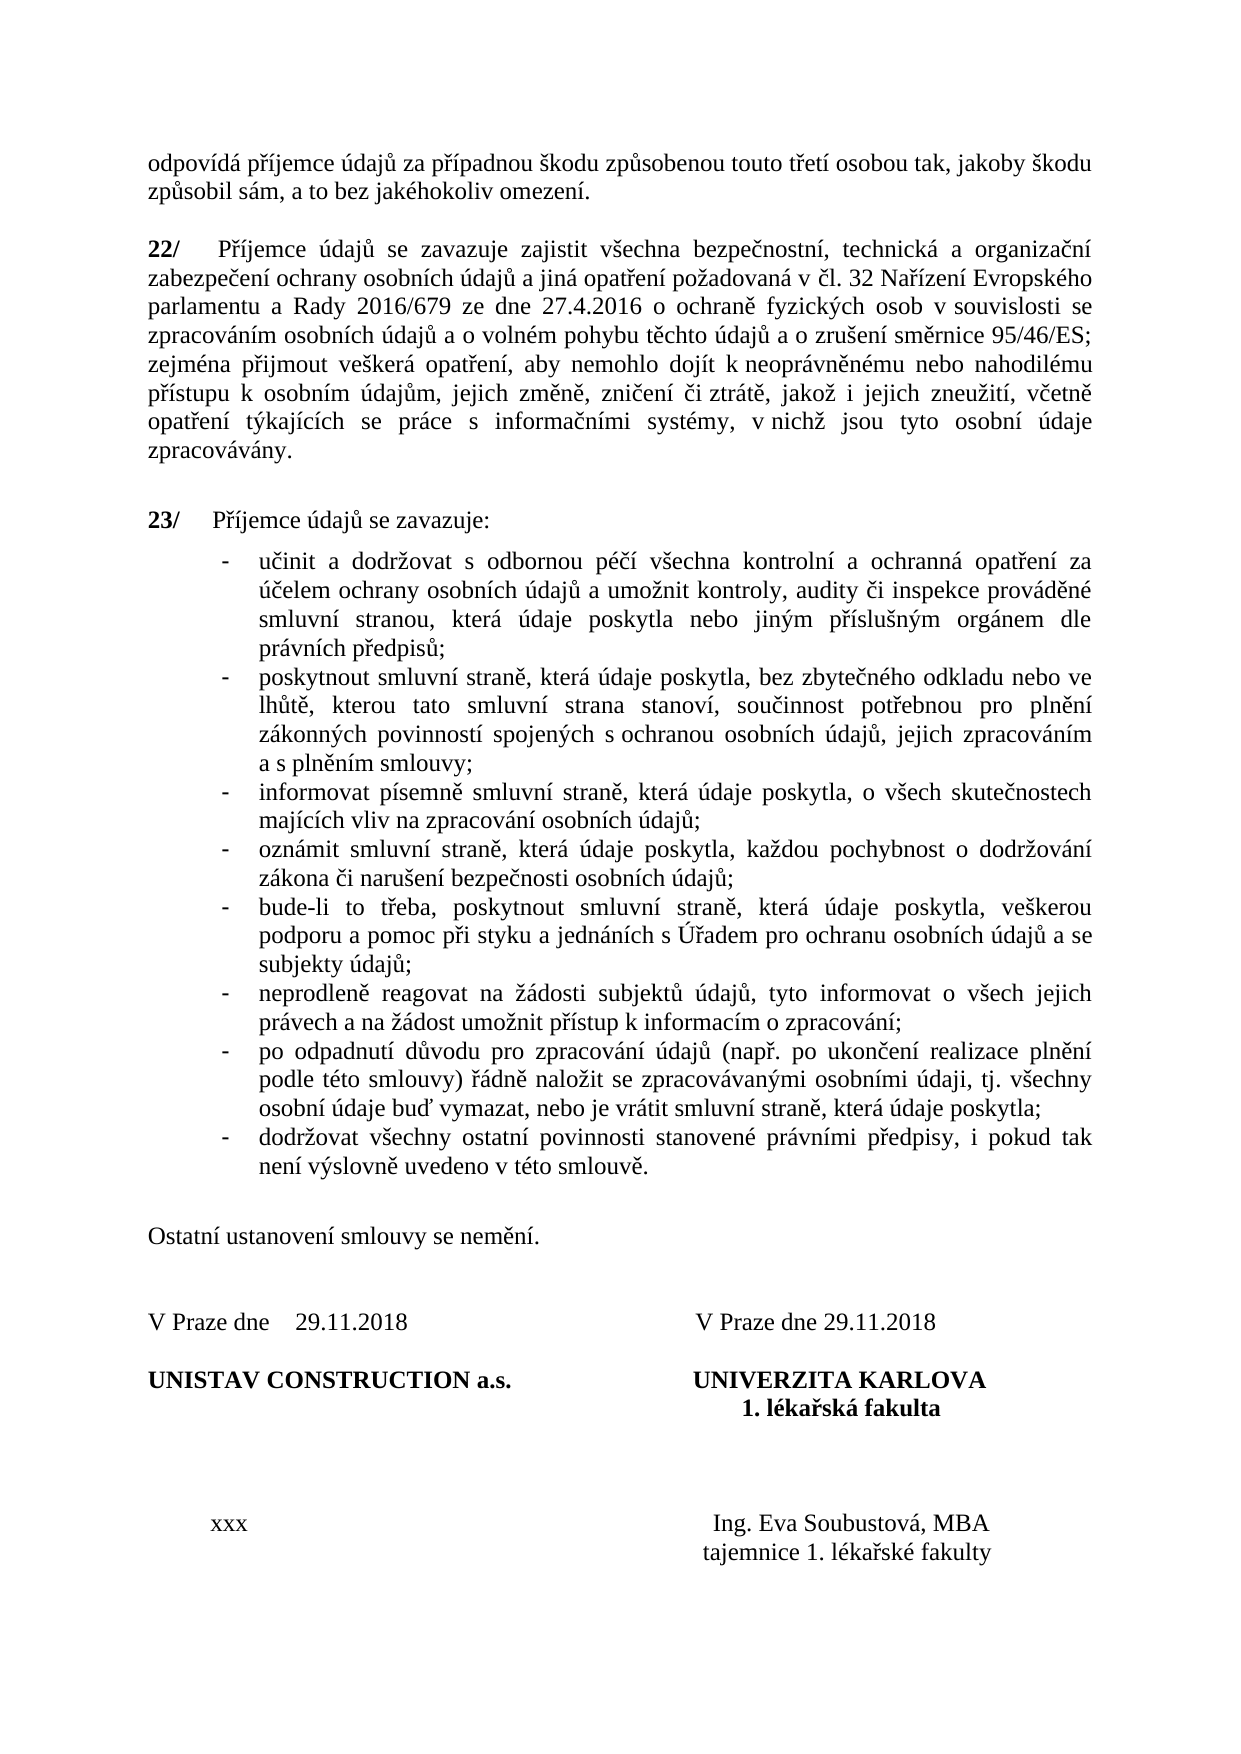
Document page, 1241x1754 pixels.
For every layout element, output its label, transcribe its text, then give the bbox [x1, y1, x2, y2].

text xxx Ing. Eva Soubustová, MBA [148, 1508, 1093, 1537]
list po odpadnutí důvodu pro zpracování údajů (např. po ukončení realizace plnění podle této smlouvy) řádně naložit se zpracovávanými osobními údaji, tj. všechny osobní údaje buď vymazat, nebo je vrátit smluvní straně, která údaje poskytla; [221, 1036, 1093, 1122]
text 23/ Příjemce údajů se zavazuje: [148, 505, 1093, 534]
list poskytnout smluvní straně, která údaje poskytla, bez zbytečného odkladu nebo ve lhůtě, kterou tato smluvní strana stanoví, součinnost potřebnou pro plnění zákonných povinností spojených s ochranou osobních údajů, jejich zpracováním a s plněním smlouvy; [221, 661, 1093, 777]
list informovat písemně smluvní straně, která údaje poskytla, o všech skutečnostech majících vliv na zpracování osobních údajů; [221, 777, 1093, 834]
list učinit a dodržovat s odbornou péčí všechna kontrolní a ochranná opatření za účelem ochrany osobních údajů a umožnit kontroly, audity či inspekce prováděné smluvní stranou, která údaje poskytla nebo jiným příslušným orgánem dle právních předpisů; [221, 546, 1093, 661]
list bude-li to třeba, poskytnout smluvní straně, která údaje poskytla, veškerou podporu a pomoc při styku a jednáních s Úřadem pro ochranu osobních údajů a se subjekty údajů; [221, 892, 1093, 978]
text V Praze dne 29.11.2018 V Praze dne 29.11.2018 [148, 1307, 1093, 1336]
list oznámit smluvní straně, která údaje poskytla, každou pochybnost o dodržování zákona či narušení bezpečnosti osobních údajů; [221, 834, 1093, 892]
list dodržovat všechny ostatní povinnosti stanovené právními předpisy, i pokud tak není výslovně uvedeno v této smlouvě. [221, 1122, 1093, 1180]
text UNISTAV CONSTRUCTION a.s. UNIVERZITA KARLOVA [148, 1365, 1093, 1393]
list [148, 148, 1093, 205]
text tajemnice 1. lékařské fakulty [148, 1537, 1093, 1566]
text Ostatní ustanovení smlouvy se nemění. [148, 1221, 1093, 1250]
text 1. lékařská fakulta [710, 1393, 1093, 1422]
list 22/ Příjemce údajů se zavazuje zajistit všechna bezpečnostní, technická a organizační zabezpečení ochrany osobních údajů a jiná opatření požadovaná v čl. 32 Nařízení Evropského parlamentu a Rady 2016/679 ze dne 27.4.2016 o ochraně fyzických osob v souvislosti se zpracováním osobních údajů a o volném pohybu těchto údajů a o zrušení směrnice 95/46/ES; zejména přijmout veškerá opatření, aby nemohlo dojít k neoprávněnému nebo nahodilému přístupu k osobním údajům, jejich změně, zničení či ztrátě, jakož i jejich zneužití, včetně opatření týkajících se práce s informačními systémy, v nichž jsou tyto osobní údaje zpracovávány. [148, 234, 1093, 464]
list neprodleně reagovat na žádosti subjektů údajů, tyto informovat o všech jejich právech a na žádost umožnit přístup k informacím o zpracování; [221, 978, 1093, 1036]
